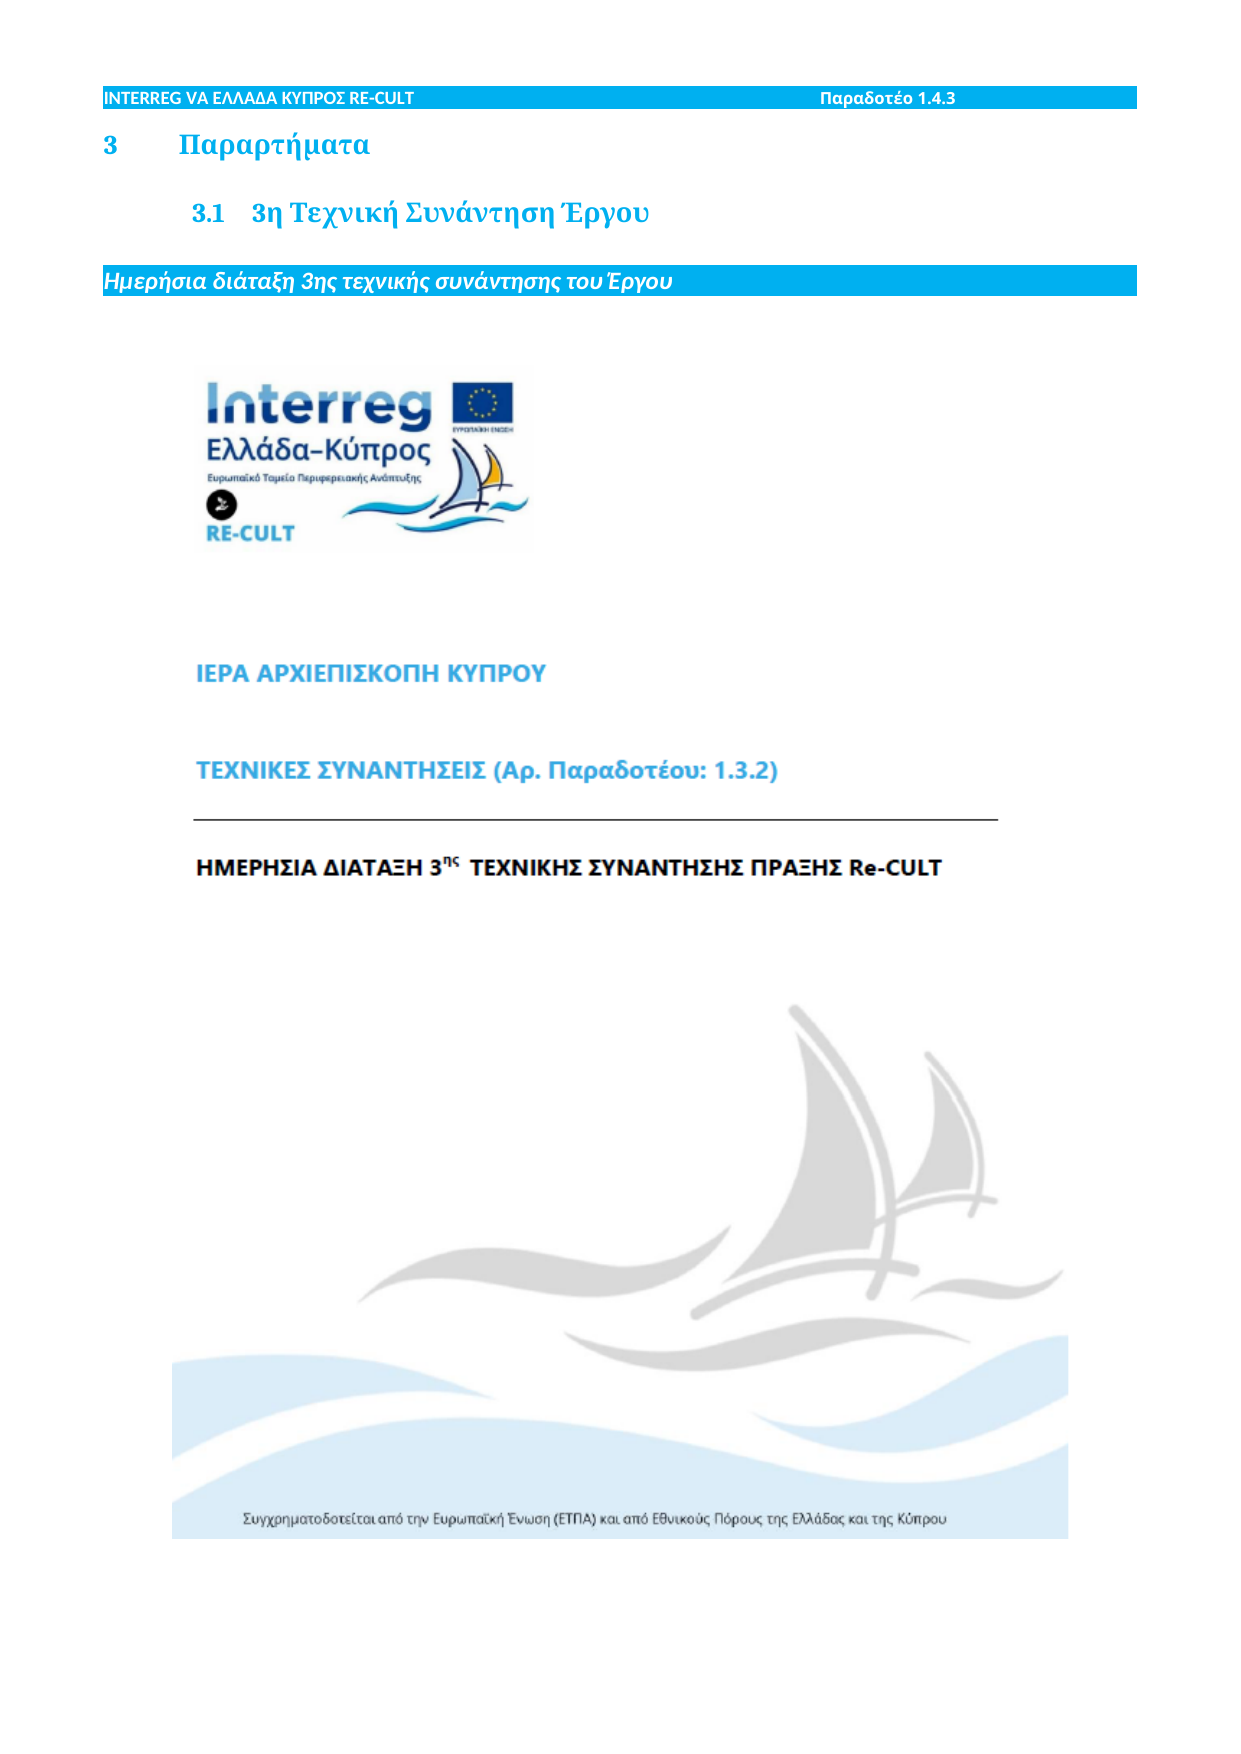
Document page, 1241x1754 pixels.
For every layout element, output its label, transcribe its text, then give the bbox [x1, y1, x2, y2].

subtitle Ημερήσια διάταξη 3ης τεχνικής συνάντησης του Έργου [103, 265, 1137, 296]
picture [172, 357, 1069, 1539]
subtitle 3η Τεχνική Συνάντηση Έργου [192, 198, 1137, 229]
subtitle Παραρτήματα [103, 130, 1137, 161]
